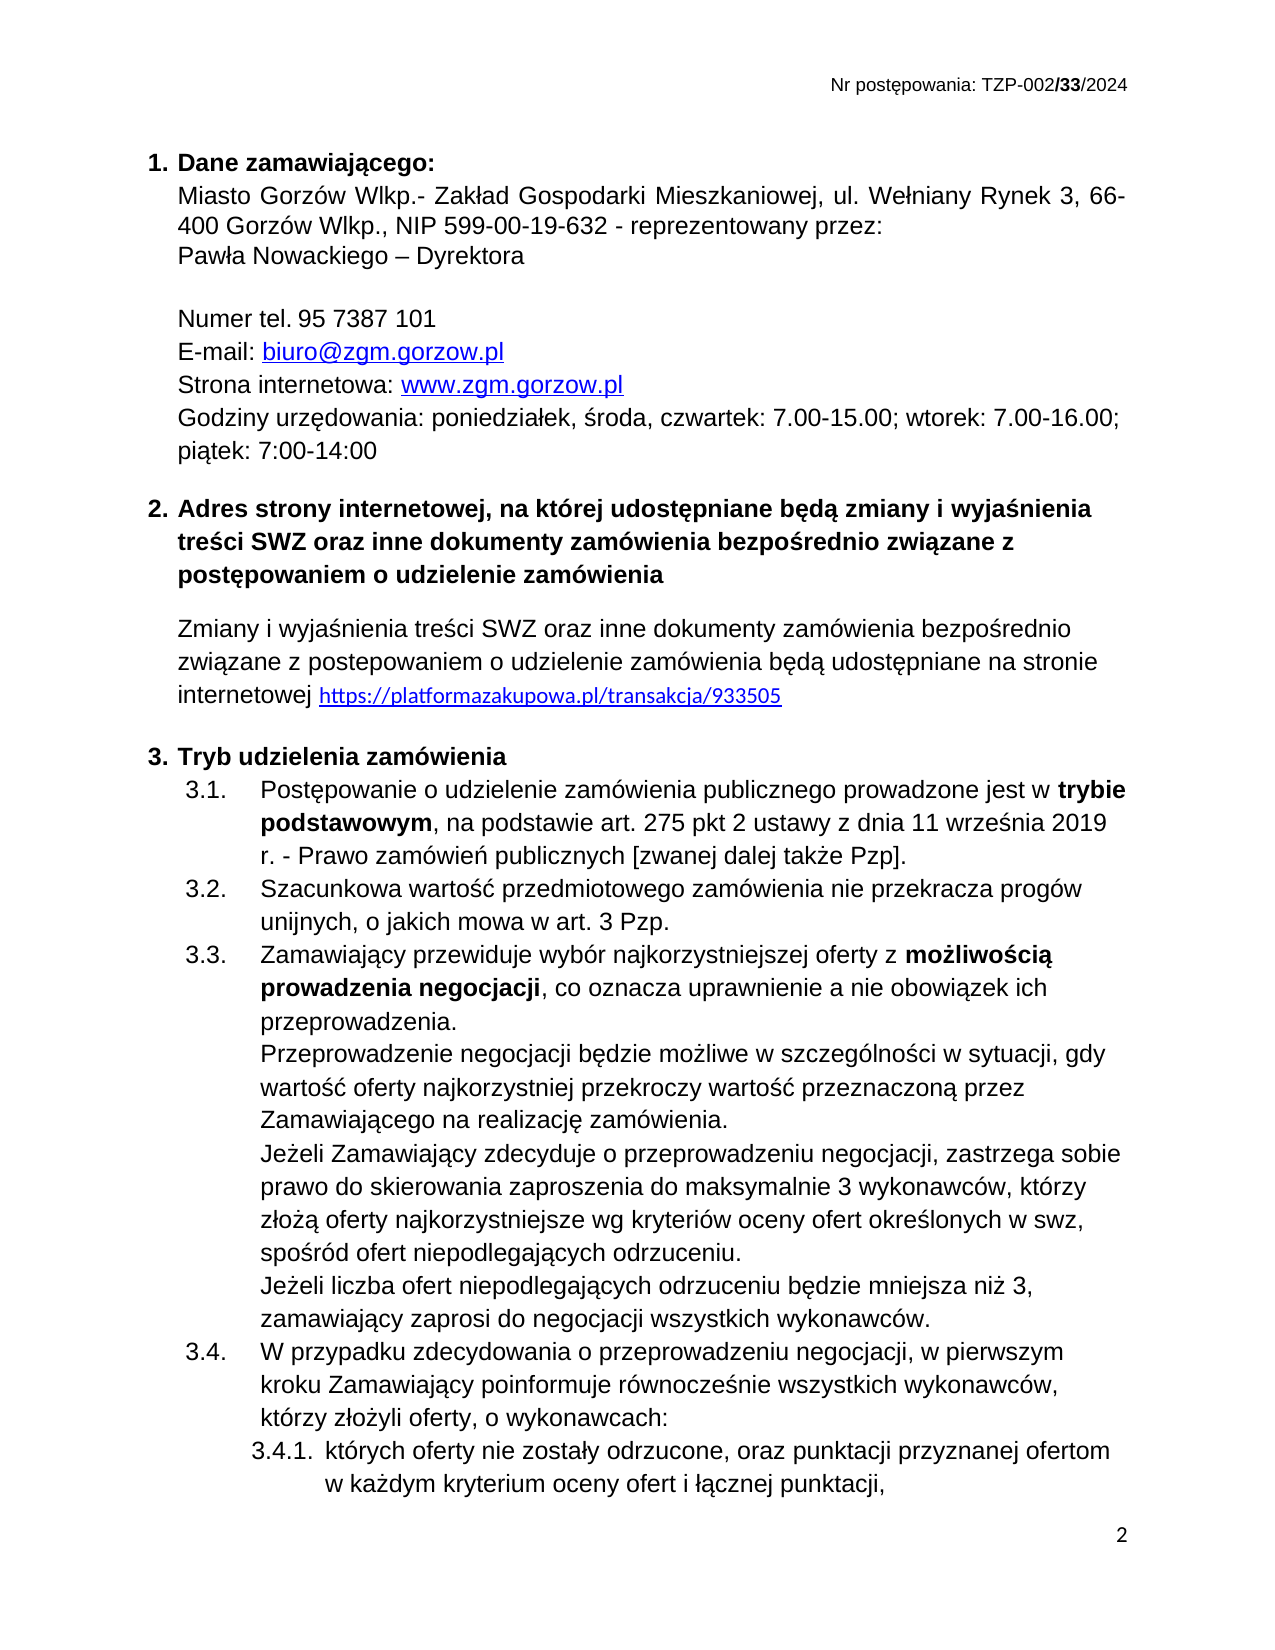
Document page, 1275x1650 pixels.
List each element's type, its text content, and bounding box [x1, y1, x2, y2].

text Godziny urzędowania: poniedziałek, środa, czwartek: 7.00-15.00; wtorek: 7.00-16.00; [177, 403, 1127, 432]
list Dane zamawiającego: [148, 148, 1127, 176]
text piątek: 7:00-14:00 [177, 436, 1127, 465]
text Pawła Nowackiego – Dyrektora [177, 241, 1127, 269]
list Przeprowadzenie negocjacji będzie możliwe w szczególności w sytuacji, gdy wartość oferty najkorzystniej przekroczy wartość przeznaczoną przez Zamawiającego na realizację zamówienia. [260, 1039, 1127, 1134]
text Zmiany i wyjaśnienia treści SWZ oraz inne dokumenty zamówienia bezpośrednio związane z postepowaniem o udzielenie zamówienia będą udostępniane na stronie internetowej https://platformazakupowa.pl/transakcja/933505 [177, 614, 1127, 709]
list Zamawiający przewiduje wybór najkorzystniejszej oferty z możliwością prowadzenia negocjacji, co oznacza uprawnienie a nie obowiązek ich przeprowadzenia. [185, 940, 1127, 1035]
list Jeżeli Zamawiający zdecyduje o przeprowadzeniu negocjacji, zastrzega sobie prawo do skierowania zaproszenia do maksymalnie 3 wykonawców, którzy złożą oferty najkorzystniejsze wg kryteriów oceny ofert określonych w swz, spośród ofert niepodlegających odrzuceniu. [260, 1138, 1127, 1266]
list Tryb udzielenia zamówienia [148, 742, 1127, 771]
text Strona internetowa: www.zgm.gorzow.pl [177, 370, 1127, 399]
list których oferty nie zostały odrzucone, oraz punktacji przyznanej ofertom w każdym kryterium oceny ofert i łącznej punktacji, [251, 1436, 1127, 1497]
list W przypadku zdecydowania o przeprowadzeniu negocjacji, w pierwszym kroku Zamawiający poinformuje równocześnie wszystkich wykonawców, którzy złożyli oferty, o wykonawcach: [185, 1337, 1127, 1431]
list Adres strony internetowej, na której udostępniane będą zmiany i wyjaśnienia treści SWZ oraz inne dokumenty zamówienia bezpośrednio związane z postępowaniem o udzielenie zamówienia [148, 494, 1127, 589]
list Szacunkowa wartość przedmiotowego zamówienia nie przekracza progów unijnych, o jakich mowa w art. 3 Pzp. [185, 874, 1127, 936]
text E-mail: biuro@zgm.gorzow.pl [177, 337, 1127, 366]
list Postępowanie o udzielenie zamówienia publicznego prowadzone jest w trybie podstawowym, na podstawie art. 275 pkt 2 ustawy z dnia 11 września 2019 r. - Prawo zamówień publicznych [zwanej dalej także Pzp]. [185, 775, 1127, 870]
text Miasto Gorzów Wlkp.- Zakład Gospodarki Mieszkaniowej, ul. Wełniany Rynek 3, 66-400 Gorzów Wlkp., NIP 599-00-19-632 - reprezentowany przez: [177, 181, 1127, 239]
list Jeżeli liczba ofert niepodlegających odrzuceniu będzie mniejsza niż 3, zamawiający zaprosi do negocjacji wszystkich wykonawców. [260, 1271, 1127, 1332]
text Numer tel. 95 7387 101 [177, 304, 1127, 333]
